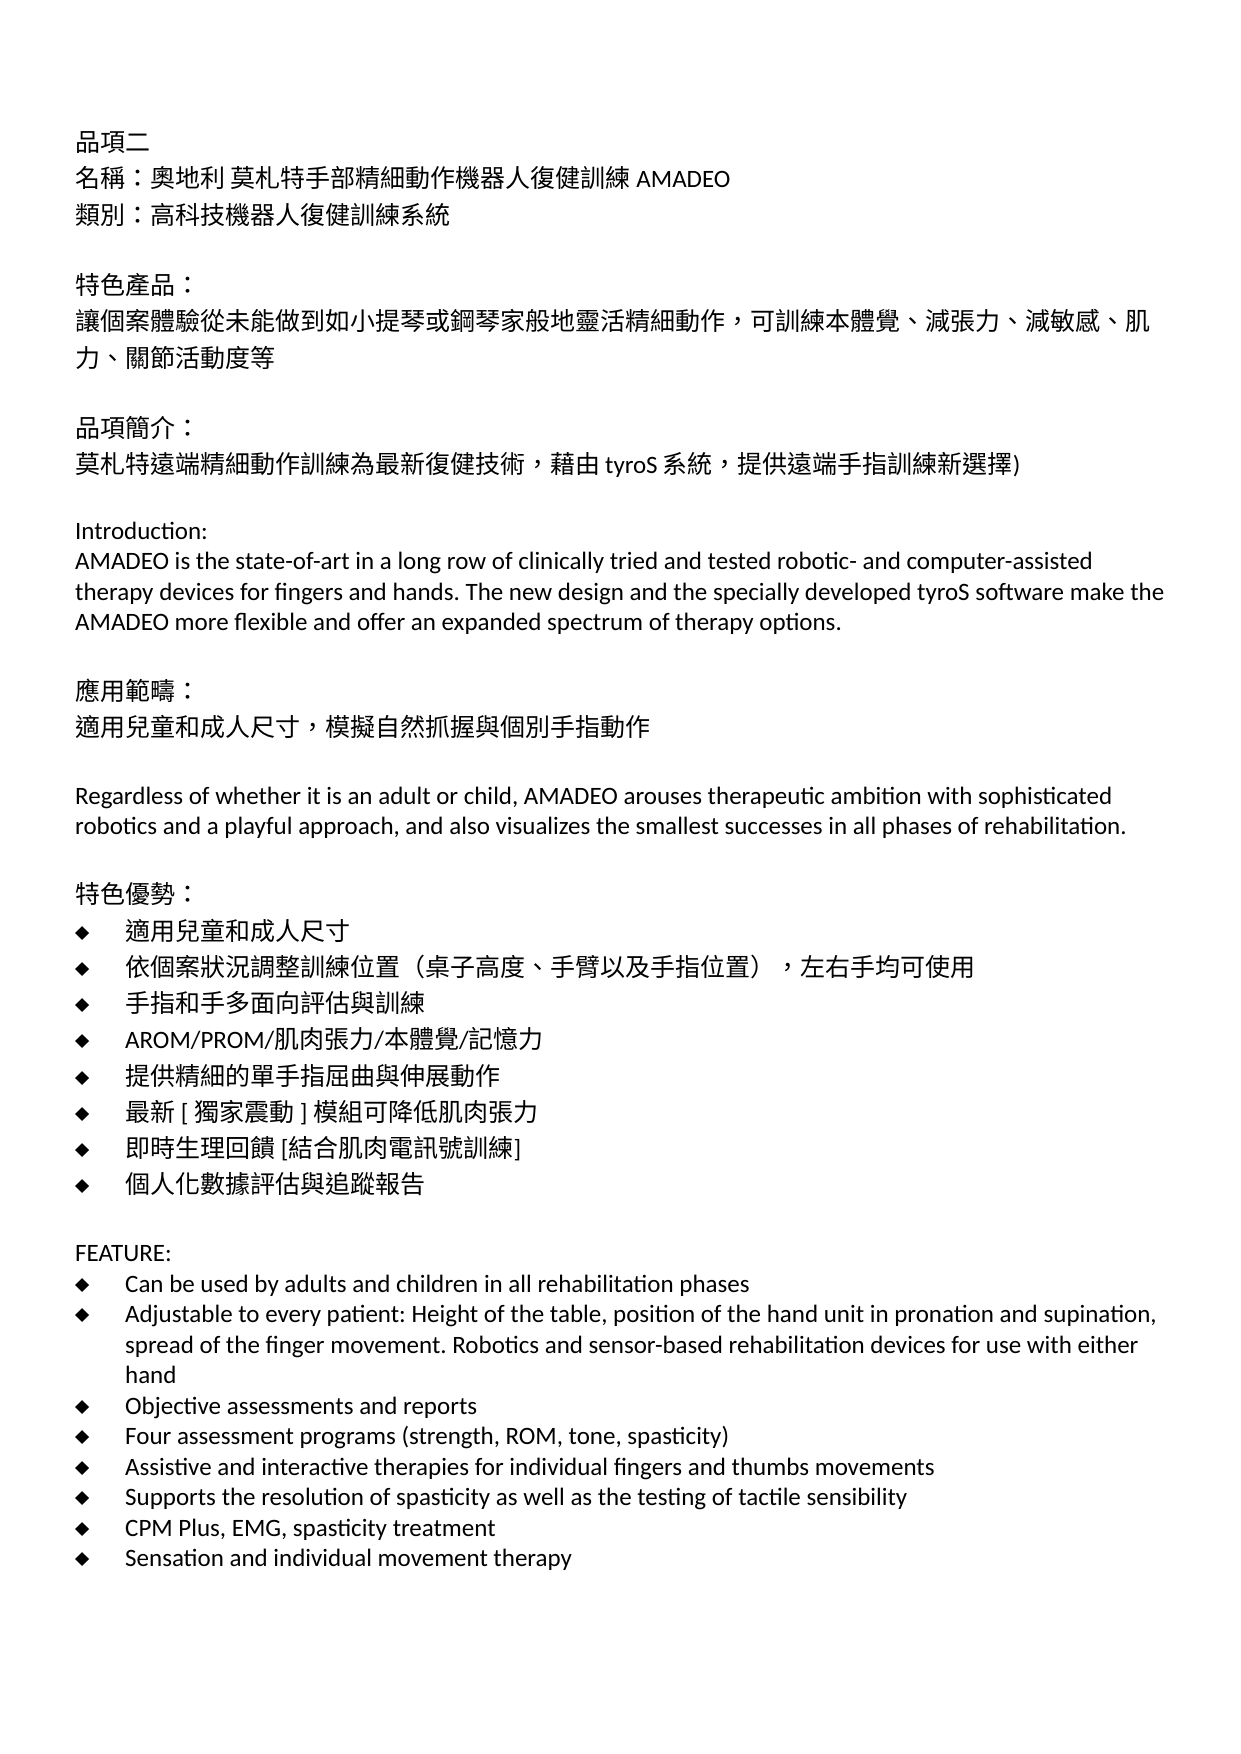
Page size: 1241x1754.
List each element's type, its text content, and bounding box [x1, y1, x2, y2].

list Four assessment programs (strength, ROM, tone, spasticity) [75, 1421, 1165, 1451]
list Objective assessments and reports [75, 1390, 1165, 1421]
list 即時生理回饋 [結合肌肉電訊號訓練] [75, 1129, 1165, 1165]
text 品項二 [75, 123, 1165, 159]
list CPM Plus, EMG, spasticity treatment [75, 1512, 1165, 1543]
list Assistive and interactive therapies for individual fingers and thumbs movements [75, 1451, 1165, 1482]
list 適用兒童和成人尺寸 [75, 911, 1165, 947]
list Sensation and individual movement therapy [75, 1543, 1165, 1573]
text 特色優勢： [75, 875, 1165, 911]
list Supports the resolution of spasticity as well as the testing of tactile sensibility [75, 1482, 1165, 1512]
list FEATURE: [75, 1237, 1165, 1268]
list AROM/PROM/肌肉張力/本體覺/記憶力 [75, 1020, 1165, 1056]
list 個人化數據評估與追蹤報告 [75, 1165, 1165, 1201]
list 依個案狀況調整訓練位置（桌子高度、手臂以及手指位置），左右手均可使用 [75, 947, 1165, 984]
text AMADEO is the state-of-art in a long row of clinically tried and tested robotic- and computer-assisted therapy devices for fingers and hands. The new design and the specially developed tyroS software make the AMADEO more flexible and offer an expanded spectrum of therapy options. [75, 545, 1165, 637]
text 讓個案體驗從未能做到如小提琴或鋼琴家般地靈活精細動作，可訓練本體覺、減張力、減敏感、肌力、關節活動度等 [75, 302, 1165, 374]
text 名稱：奧地利 莫札特手部精細動作機器人復健訓練 AMADEO [75, 159, 1165, 195]
list Adjustable to every patient: Height of the table, position of the hand unit in pronation and supination, spread of the finger movement. Robotics and sensor-based rehabilitation devices for use with either hand [75, 1298, 1165, 1390]
text 應用範疇： [75, 671, 1165, 707]
text 特色產品： [75, 266, 1165, 302]
text Regardless of whether it is an adult or child, AMADEO arouses therapeutic ambition with sophisticated robotics and a playful approach, and also visualizes the smallest successes in all phases of rehabilitation. [75, 780, 1165, 841]
list 最新 [ 獨家震動 ] 模組可降低肌肉張力 [75, 1092, 1165, 1129]
list 提供精細的單手指屈曲與伸展動作 [75, 1056, 1165, 1092]
text 類別：高科技機器人復健訓練系統 [75, 195, 1165, 231]
text 莫札特遠端精細動作訓練為最新復健技術，藉由tyroS系統，提供遠端手指訓練新選擇) [75, 444, 1165, 481]
list Can be used by adults and children in all rehabilitation phases [75, 1268, 1165, 1298]
text Introduction: [75, 515, 1165, 545]
text 適用兒童和成人尺寸，模擬自然抓握與個別手指動作 [75, 707, 1165, 743]
text 品項簡介： [75, 408, 1165, 444]
list 手指和手多面向評估與訓練 [75, 984, 1165, 1020]
